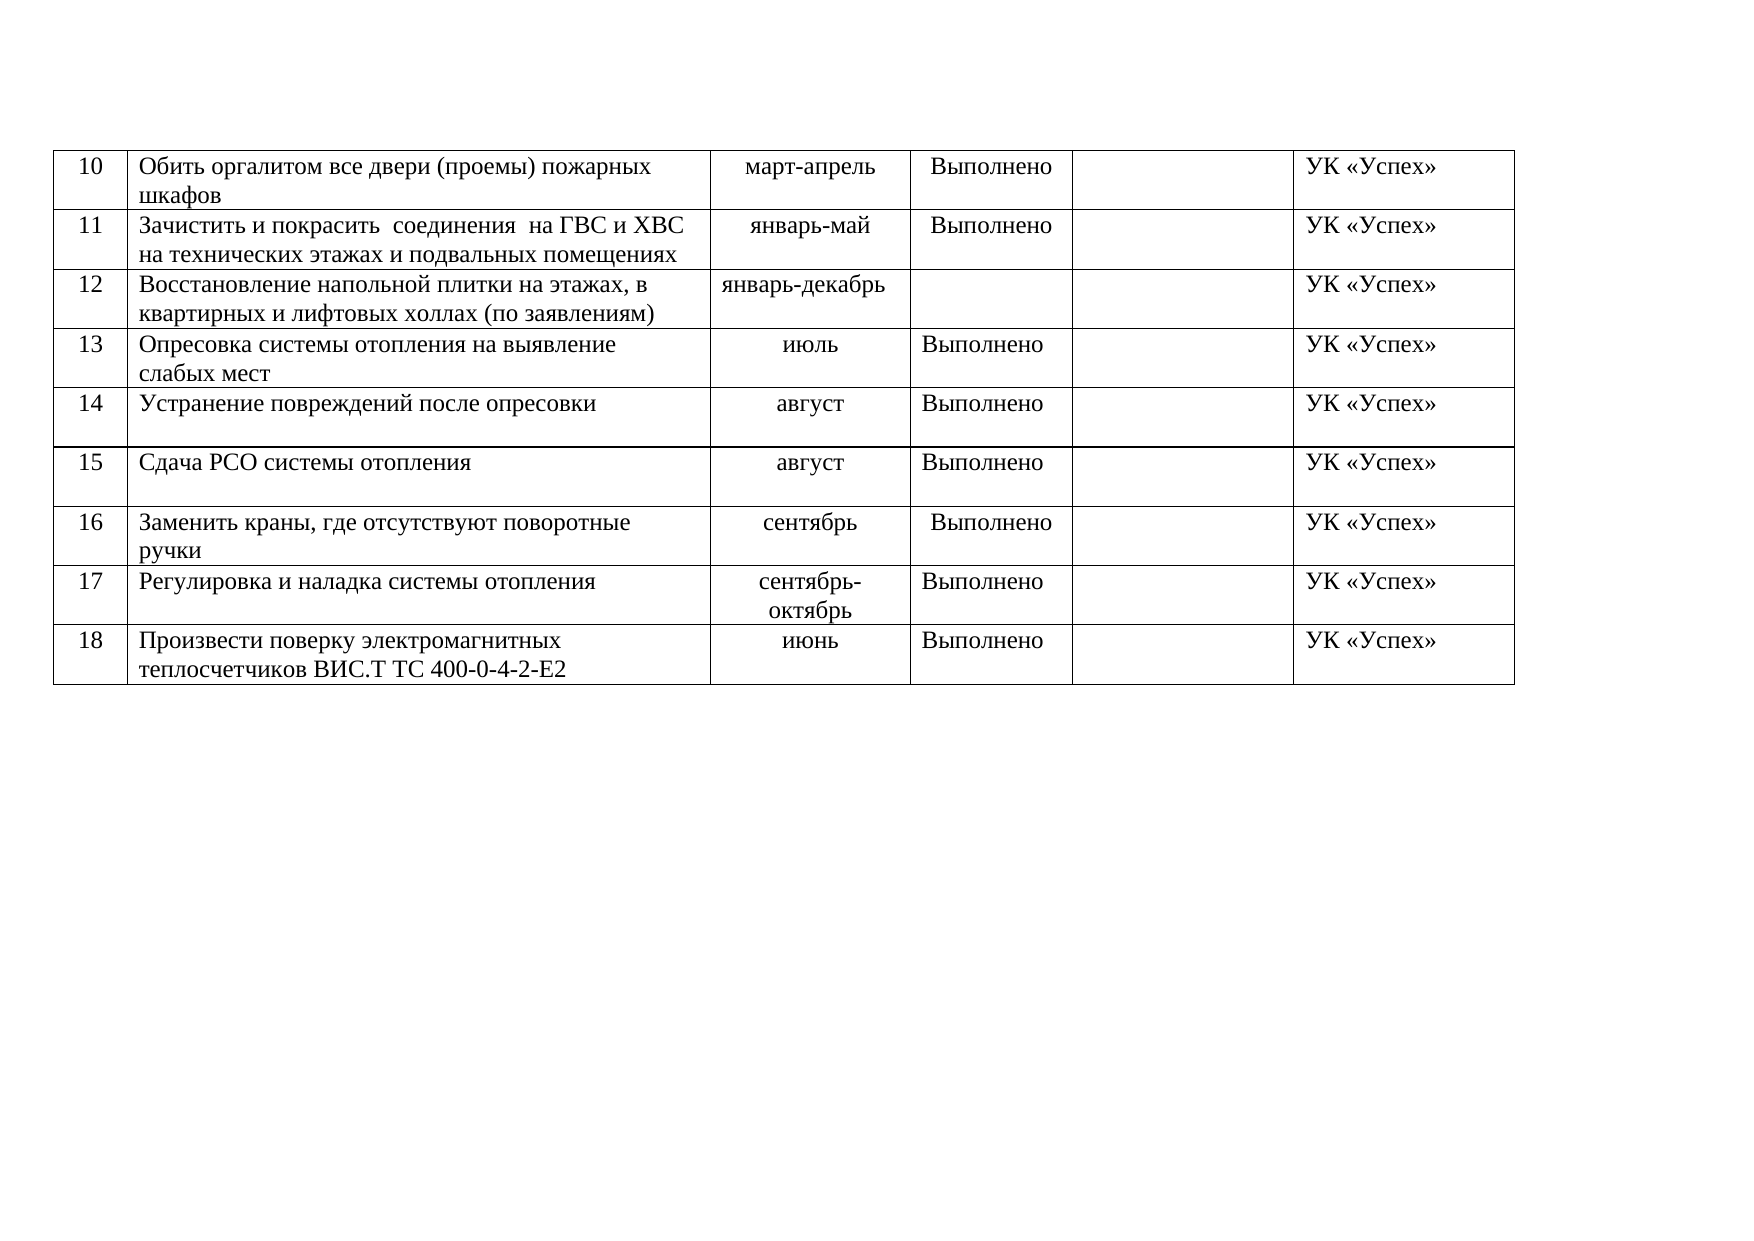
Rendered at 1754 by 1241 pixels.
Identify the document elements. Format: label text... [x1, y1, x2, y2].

table_cell сентябрь-октябрь [711, 566, 910, 624]
table_cell июнь [711, 625, 910, 683]
table_cell УК «Успех» [1294, 448, 1514, 506]
table_cell [1073, 566, 1293, 624]
table_cell УК «Успех» [1294, 507, 1514, 565]
table_cell 16 [54, 507, 127, 565]
table_cell август [711, 388, 910, 446]
table_cell 18 [54, 625, 127, 683]
table_cell июль [711, 329, 910, 387]
table_cell 15 [54, 448, 127, 506]
table_cell Выполнено [911, 151, 1072, 209]
table_cell 11 [54, 210, 127, 268]
table_cell УК «Успех» [1294, 210, 1514, 268]
table_cell март-апрель [711, 151, 910, 209]
table_cell январь-май [711, 210, 910, 268]
table_cell 12 [54, 270, 127, 328]
table_cell [1073, 507, 1293, 565]
table_cell [911, 270, 1072, 328]
table_cell Выполнено [911, 507, 1072, 565]
table_cell [1073, 625, 1293, 683]
table_cell Выполнено [911, 448, 1072, 506]
table_cell 17 [54, 566, 127, 624]
table_cell август [711, 448, 910, 506]
table_cell УК «Успех» [1294, 329, 1514, 387]
table_cell [1073, 448, 1293, 506]
table_cell Регулировка и наладка системы отопления [128, 566, 710, 624]
table_cell Выполнено [911, 566, 1072, 624]
table_cell УК «Успех» [1294, 625, 1514, 683]
table_cell [1073, 210, 1293, 268]
table_cell Заменить краны, где отсутствуют поворотные ручки [128, 507, 710, 565]
table_cell [1073, 388, 1293, 446]
table_cell Опресовка системы отопления на выявление слабых мест [128, 329, 710, 387]
table_cell Выполнено [911, 329, 1072, 387]
table_cell УК «Успех» [1294, 388, 1514, 446]
table_cell УК «Успех» [1294, 566, 1514, 624]
table_cell сентябрь [711, 507, 910, 565]
table_cell Обить оргалитом все двери (проемы) пожарных шкафов [128, 151, 710, 209]
table_cell Выполнено [911, 210, 1072, 268]
table_cell [1073, 329, 1293, 387]
table_cell УК «Успех» [1294, 151, 1514, 209]
table_cell УК «Успех» [1294, 270, 1514, 328]
table_cell Выполнено [911, 625, 1072, 683]
table_cell 10 [54, 151, 127, 209]
table_cell [1073, 270, 1293, 328]
table_cell Восстановление напольной плитки на этажах, в квартирных и лифтовых холлах (по заявлениям) [128, 270, 710, 328]
table_cell 13 [54, 329, 127, 387]
table_cell Устранение повреждений после опресовки [128, 388, 710, 446]
table_cell [1073, 151, 1293, 209]
table_cell Сдача РСО системы отопления [128, 448, 710, 506]
table_cell Произвести поверку электромагнитных теплосчетчиков ВИС.Т ТС 400-0-4-2-Е2 [128, 625, 710, 683]
table_cell Выполнено [911, 388, 1072, 446]
table_cell Зачистить и покрасить соединения на ГВС и ХВС на технических этажах и подвальных помещениях [128, 210, 710, 268]
table_cell 14 [54, 388, 127, 446]
table_cell январь-декабрь [711, 270, 910, 328]
